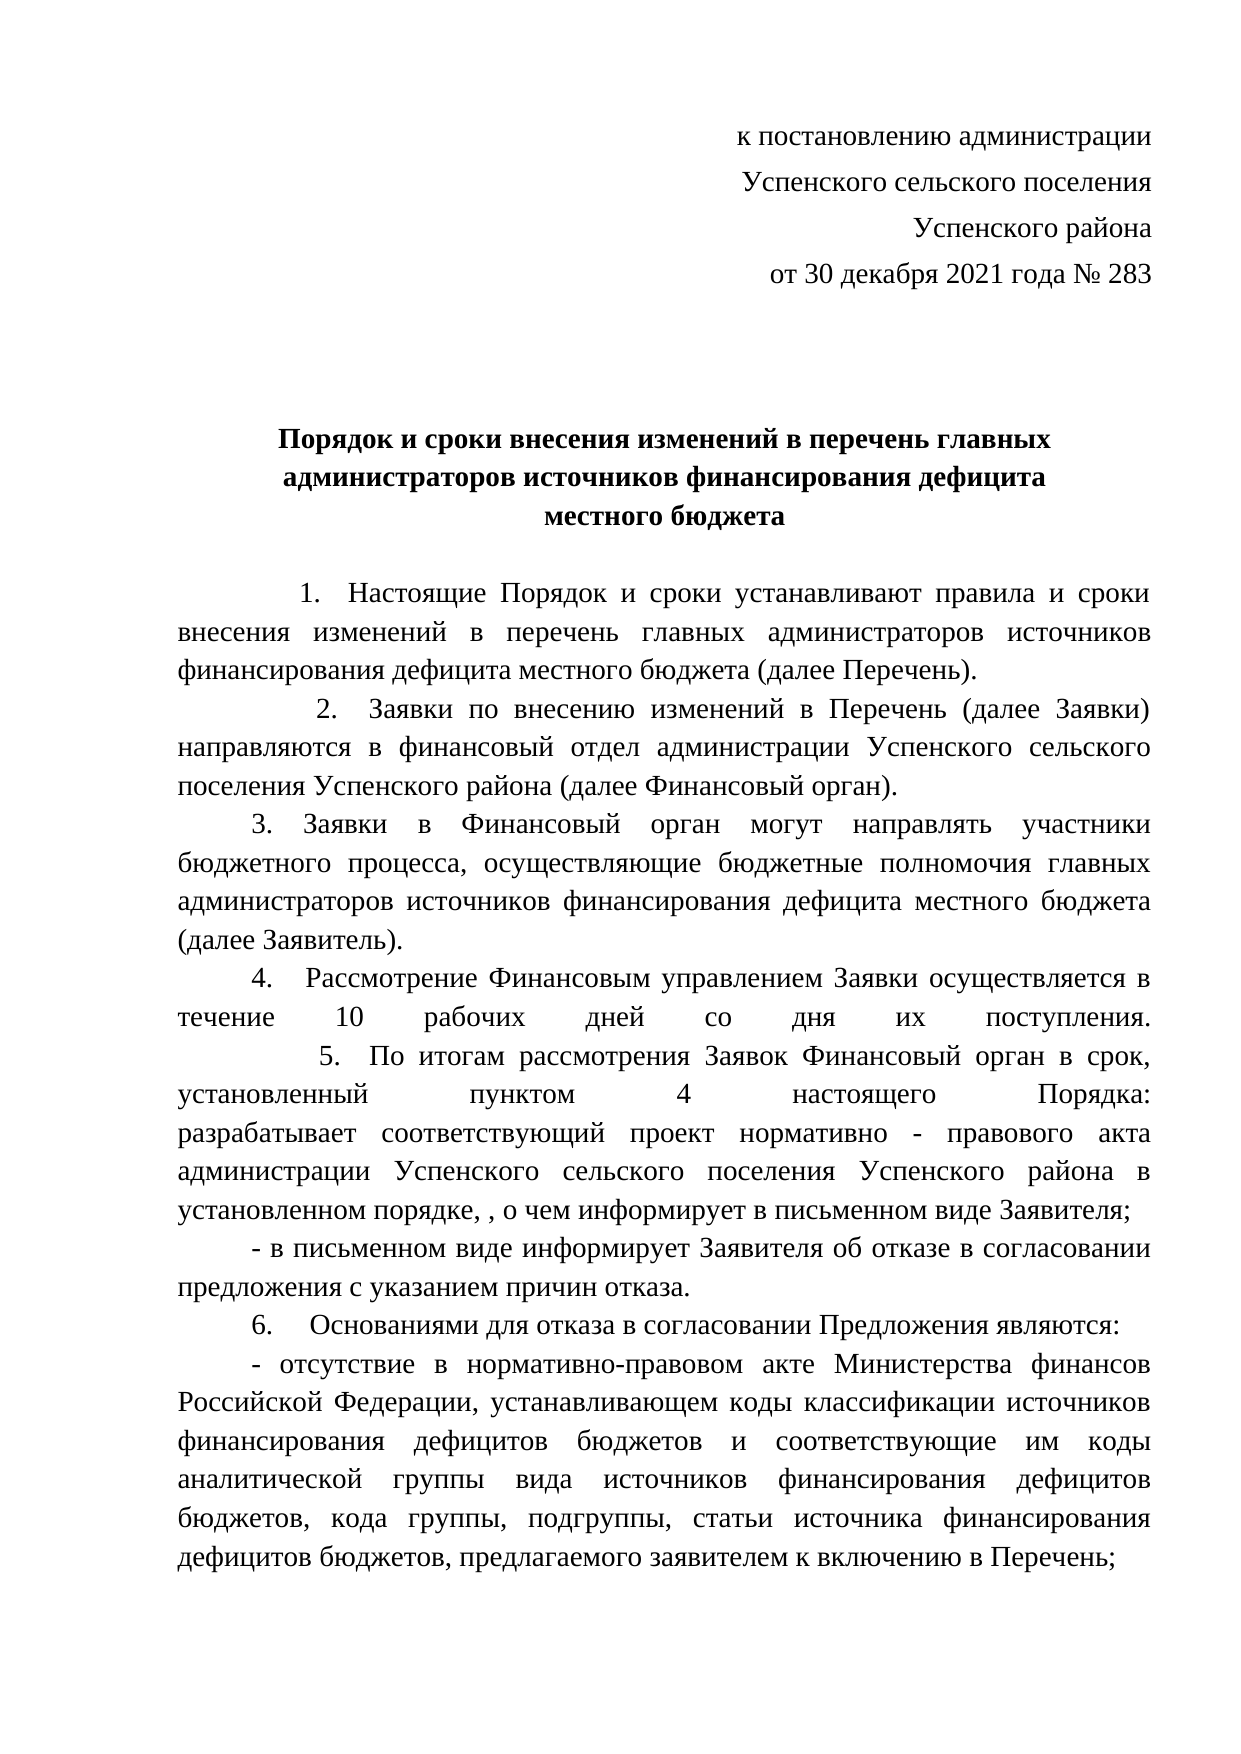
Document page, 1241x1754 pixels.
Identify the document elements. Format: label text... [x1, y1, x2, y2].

text к постановлению администрации [207, 118, 1152, 152]
text местного бюджета [177, 498, 1152, 532]
text - отсутствие в нормативно-правовом акте Министерства финансов Российской Федерации, устанавливающем коды классификации источников финансирования дефицитов бюджетов и соответствующие им коды аналитической группы вида источников финансирования дефицитов бюджетов, кода группы, подгруппы, статьи источника финансирования дефицитов бюджетов, предлагаемого заявителем к включению в Перечень; [177, 1346, 1152, 1572]
text 3. Заявки в Финансовый орган могут направлять участники бюджетного процесса, осуществляющие бюджетные полномочия главных администраторов источников финансирования дефицита местного бюджета (далее Заявитель). [177, 806, 1152, 956]
text 2. Заявки по внесению изменений в Перечень (далее Заявки) направляются в финансовый отдел администрации Успенского сельского поселения Успенского района (далее Финансовый орган). [177, 691, 1152, 801]
text 6. Основаниями для отказа в согласовании Предложения являются: [177, 1307, 1152, 1341]
text 1. Настоящие Порядок и сроки устанавливают правила и сроки внесения изменений в перечень главных администраторов источников финансирования дефицита местного бюджета (далее Перечень). [177, 537, 1152, 686]
text Успенского района [207, 210, 1152, 244]
text от 30 декабря 2021 года № 283 [207, 256, 1152, 290]
text 4. Рассмотрение Финансовым управлением Заявки осуществляется в течение 10 рабочих дней со дня их поступления. 5. По итогам рассмотрения Заявок Финансовый орган в срок, установленный пунктом 4 настоящего Порядка: разрабатывает соответствующий проект нормативно - правового акта администрации Успенского сельского поселения Успенского района в установленном порядке, , о чем информирует в письменном виде Заявителя; [177, 961, 1152, 1225]
text Порядок и сроки внесения изменений в перечень главных администраторов источников финансирования дефицита [177, 421, 1152, 493]
text - в письменном виде информирует Заявителя об отказе в согласовании предложения с указанием причин отказа. [177, 1230, 1152, 1302]
text Успенского сельского поселения [207, 164, 1152, 198]
